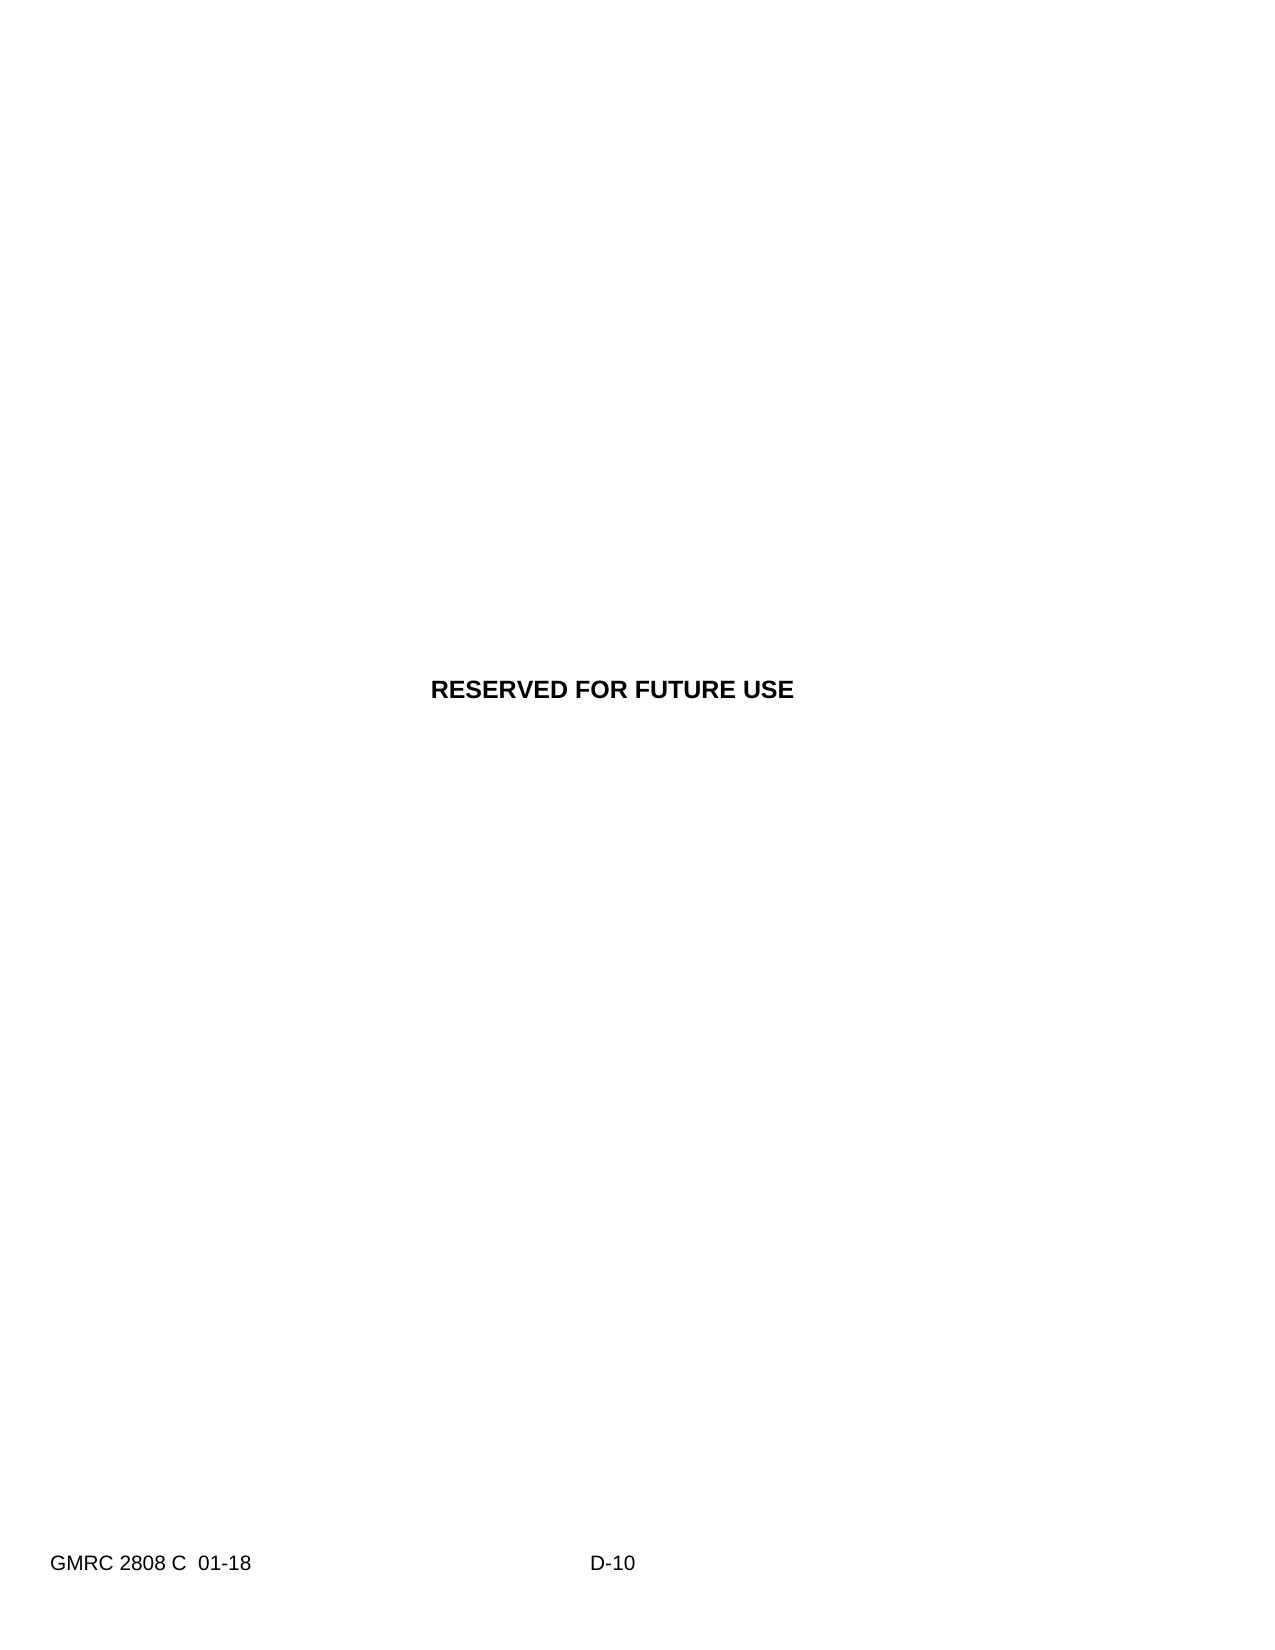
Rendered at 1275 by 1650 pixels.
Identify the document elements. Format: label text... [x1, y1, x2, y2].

text RESERVED FOR FUTURE USE [50, 675, 1175, 704]
